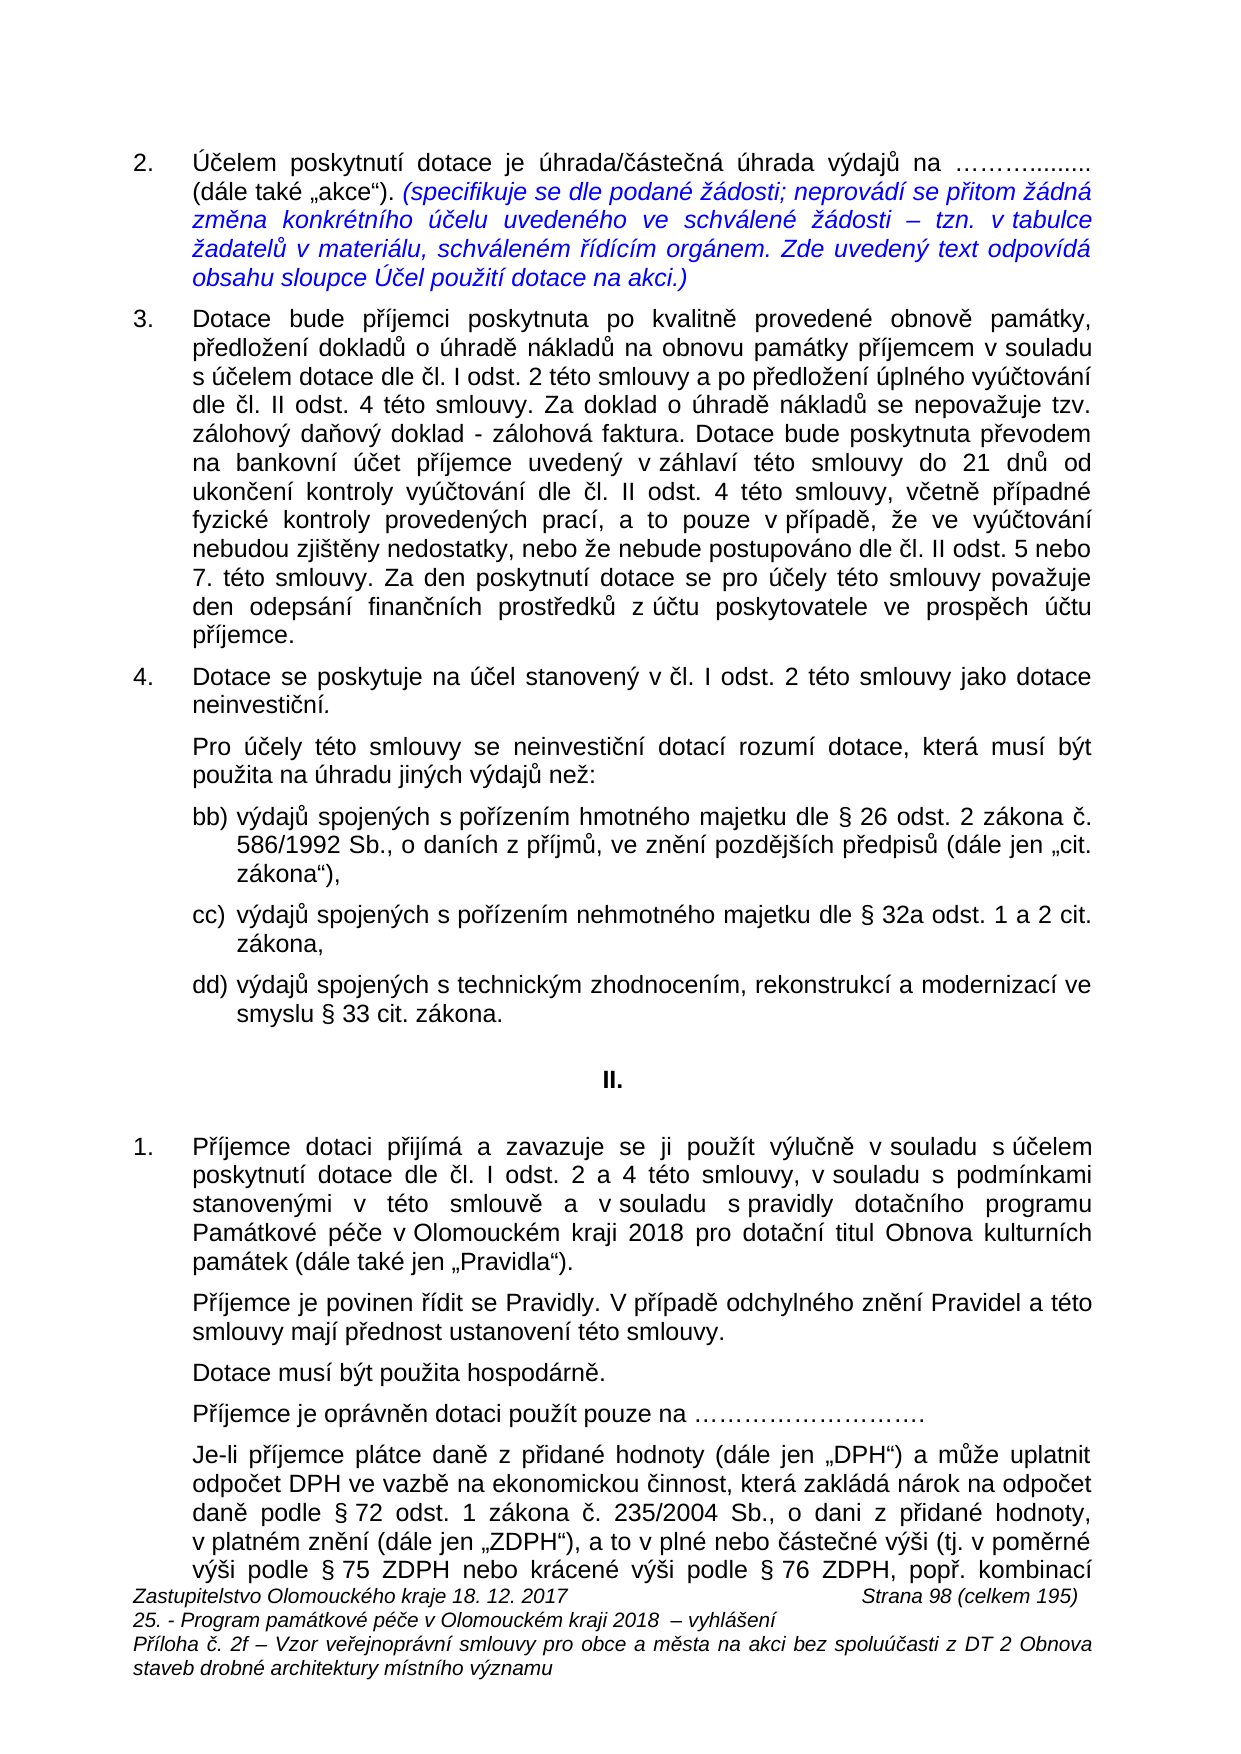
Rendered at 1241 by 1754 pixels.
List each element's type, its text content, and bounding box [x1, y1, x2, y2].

list Dotace se poskytuje na účel stanovený v čl. I odst. 2 této smlouvy jako dotace neinvestiční. [133, 661, 1092, 719]
text Příjemce je povinen řídit se Pravidly. V případě odchylného znění Pravidel a této smlouvy mají přednost ustanovení této smlouvy. [192, 1288, 1092, 1345]
list výdajů spojených s pořízením nehmotného majetku dle § 32a odst. 1 a 2 cit. zákona, [192, 900, 1092, 958]
text II. [133, 1065, 1092, 1094]
list výdajů spojených s pořízením hmotného majetku dle § 26 odst. 2 zákona č. 586/1992 Sb., o daních z příjmů, ve znění pozdějších předpisů (dále jen „cit. zákona“), [192, 801, 1092, 888]
list Účelem poskytnutí dotace je úhrada/částečná úhrada výdajů na ………......... (dále také „akce“). (specifikuje se dle podané žádosti; neprovádí se přitom žádná změna konkrétního účelu uvedeného ve schválené žádosti – tzn. v tabulce žadatelů v materiálu, schváleném řídícím orgánem. Zde uvedený text odpovídá obsahu sloupce Účel použití dotace na akci.) [133, 148, 1092, 291]
list Dotace bude příjemci poskytnuta po kvalitně provedené obnově památky, předložení dokladů o úhradě nákladů na obnovu památky příjemcem v souladu s účelem dotace dle čl. I odst. 2 této smlouvy a po předložení úplného vyúčtování dle čl. II odst. 4 této smlouvy. Za doklad o úhradě nákladů se nepovažuje tzv. zálohový daňový doklad - zálohová faktura. Dotace bude poskytnuta převodem na bankovní účet příjemce uvedený v záhlaví této smlouvy do 21 dnů od ukončení kontroly vyúčtování dle čl. II odst. 4 této smlouvy, včetně případné fyzické kontroly provedených prací, a to pouze v případě, že ve vyúčtování nebudou zjištěny nedostatky, nebo že nebude postupováno dle čl. II odst. 5 nebo 7. této smlouvy. Za den poskytnutí dotace se pro účely této smlouvy považuje den odepsání finančních prostředků z účtu poskytovatele ve prospěch účtu příjemce. [133, 304, 1092, 649]
text Pro účely této smlouvy se neinvestiční dotací rozumí dotace, která musí být použita na úhradu jiných výdajů než: [192, 731, 1092, 789]
text Příjemce je oprávněn dotaci použít pouze na ………………………. [192, 1399, 1092, 1428]
list Příjemce dotaci přijímá a zavazuje se ji použít výlučně v souladu s účelem poskytnutí dotace dle čl. I odst. 2 a 4 této smlouvy, v souladu s podmínkami stanovenými v této smlouvě a v souladu s pravidly dotačního programu Památkové péče v Olomouckém kraji 2018 pro dotační titul Obnova kulturních památek (dále také jen „Pravidla“). [133, 1131, 1092, 1275]
list výdajů spojených s technickým zhodnocením, rekonstrukcí a modernizací ve smyslu § 33 cit. zákona. [192, 970, 1092, 1028]
text Dotace musí být použita hospodárně. [192, 1358, 1092, 1386]
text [192, 1440, 1092, 1584]
